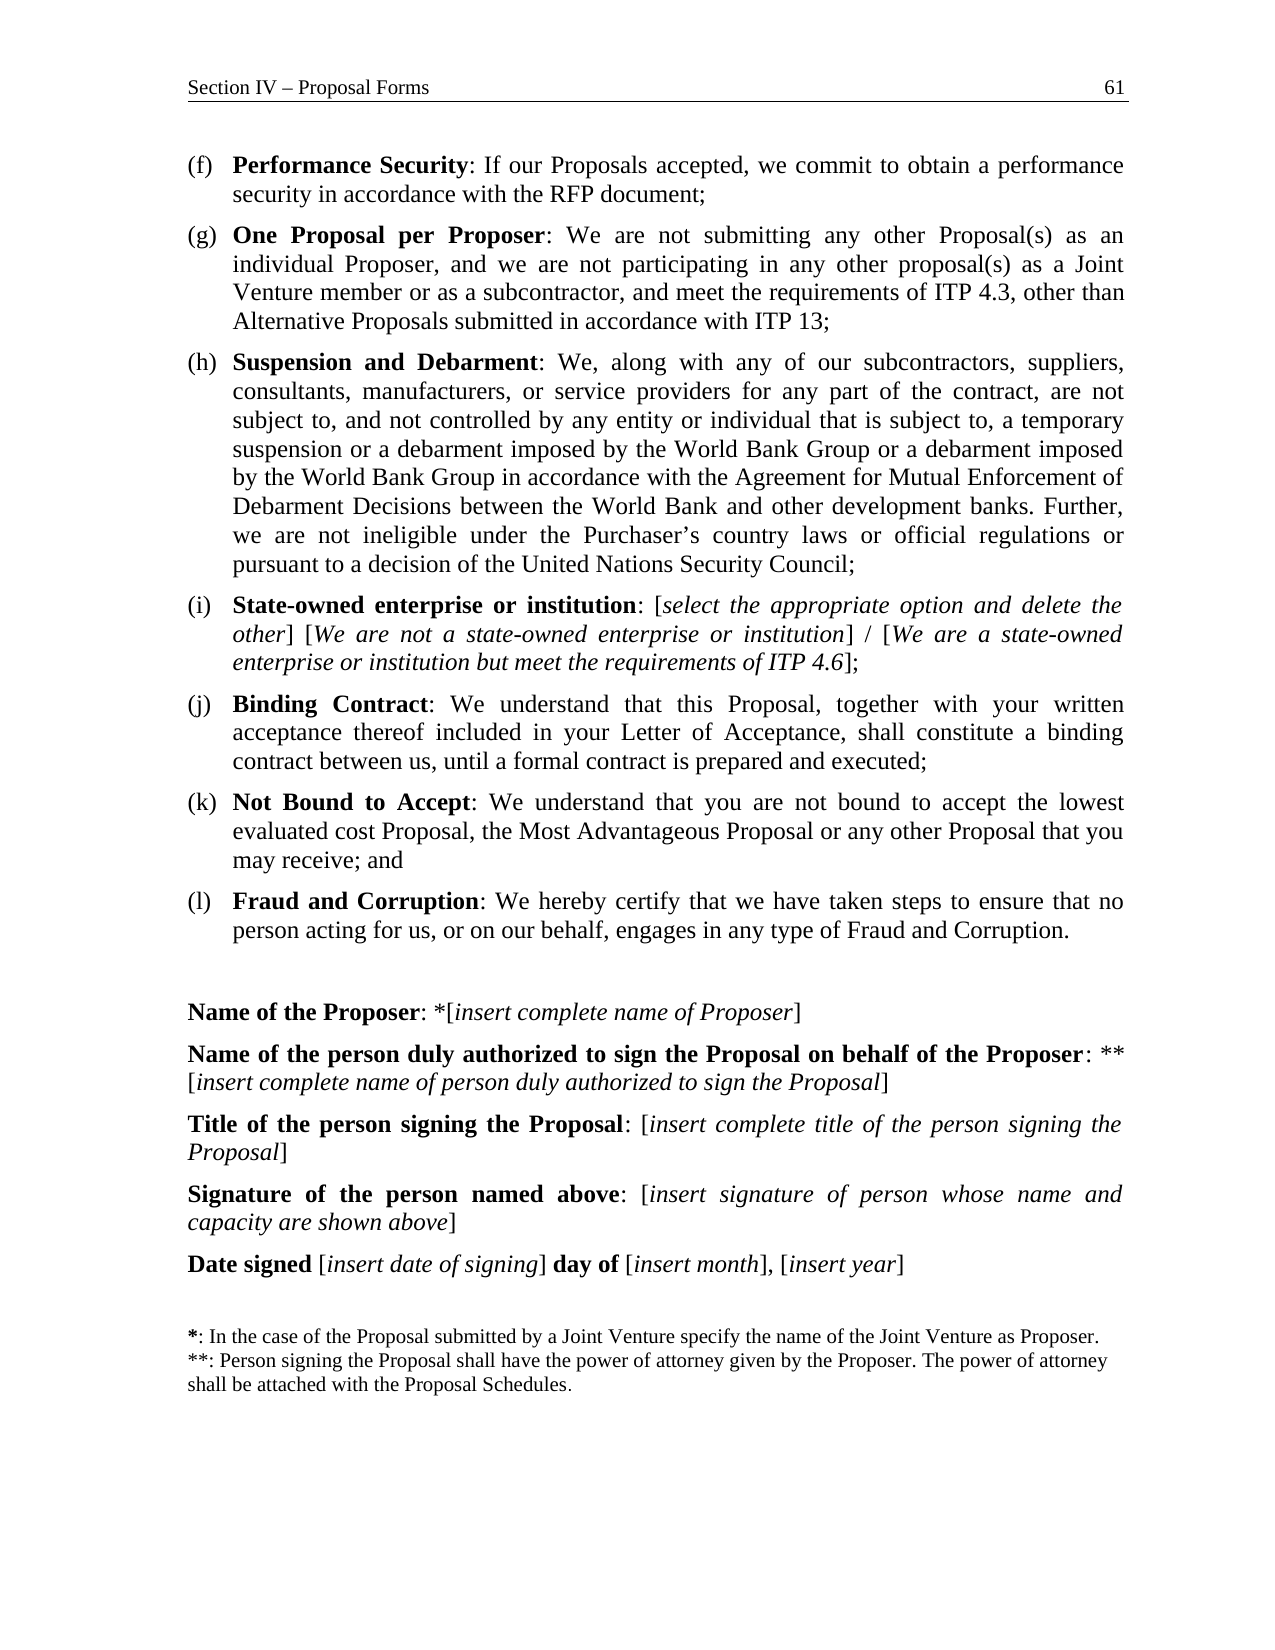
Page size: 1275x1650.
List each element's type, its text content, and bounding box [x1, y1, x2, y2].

list Fraud and Corruption: We hereby certify that we have taken steps to ensure that no person acting for us, or on our behalf, engages in any type of Fraud and Corruption. [187, 886, 1125, 944]
list Suspension and Debarment: We, along with any of our subcontractors, suppliers, consultants, manufacturers, or service providers for any part of the contract, are not subject to, and not controlled by any entity or individual that is subject to, a temporary suspension or a debarment imposed by the World Bank Group or a debarment imposed by the World Bank Group in accordance with the Agreement for Mutual Enforcement of Debarment Decisions between the World Bank and other development banks. Further, we are not ineligible under the Purchaser’s country laws or official regulations or pursuant to a decision of the United Nations Security Council; [187, 347, 1125, 577]
list State-owned enterprise or institution: [select the appropriate option and delete the other] [We are not a state-owned enterprise or institution] / [We are a state-owned enterprise or institution but meet the requirements of ITP 4.6]; [187, 590, 1125, 676]
text Date signed [insert date of signing] day of [insert month], [insert year] [187, 1249, 1125, 1277]
text **: Person signing the Proposal shall have the power of attorney given by the Proposer. The power of attorney shall be attached with the Proposal Schedules. [187, 1348, 1125, 1396]
text Signature of the person named above: [insert signature of person whose name and capacity are shown above] [187, 1179, 1125, 1236]
text Title of the person signing the Proposal: [insert complete title of the person signing the Proposal] [187, 1109, 1125, 1166]
list Not Bound to Accept: We understand that you are not bound to accept the lowest evaluated cost Proposal, the Most Advantageous Proposal or any other Proposal that you may receive; and [187, 787, 1125, 874]
list One Proposal per Proposer: We are not submitting any other Proposal(s) as an individual Proposer, and we are not participating in any other proposal(s) as a Joint Venture member or as a subcontractor, and meet the requirements of ITP 4.3, other than Alternative Proposals submitted in accordance with ITP 13; [187, 220, 1125, 335]
text Name of the Proposer: *[insert complete name of Proposer] [187, 997, 1125, 1026]
list Performance Security: If our Proposals accepted, we commit to obtain a performance security in accordance with the RFP document; [187, 150, 1125, 207]
text Name of the person duly authorized to sign the Proposal on behalf of the Proposer: ** [insert complete name of person duly authorized to sign the Proposal] [187, 1039, 1125, 1096]
text *: In the case of the Proposal submitted by a Joint Venture specify the name of the Joint Venture as Proposer. [187, 1324, 1125, 1348]
list Binding Contract: We understand that this Proposal, together with your written acceptance thereof included in your Letter of Acceptance, shall constitute a binding contract between us, until a formal contract is prepared and executed; [187, 689, 1125, 775]
